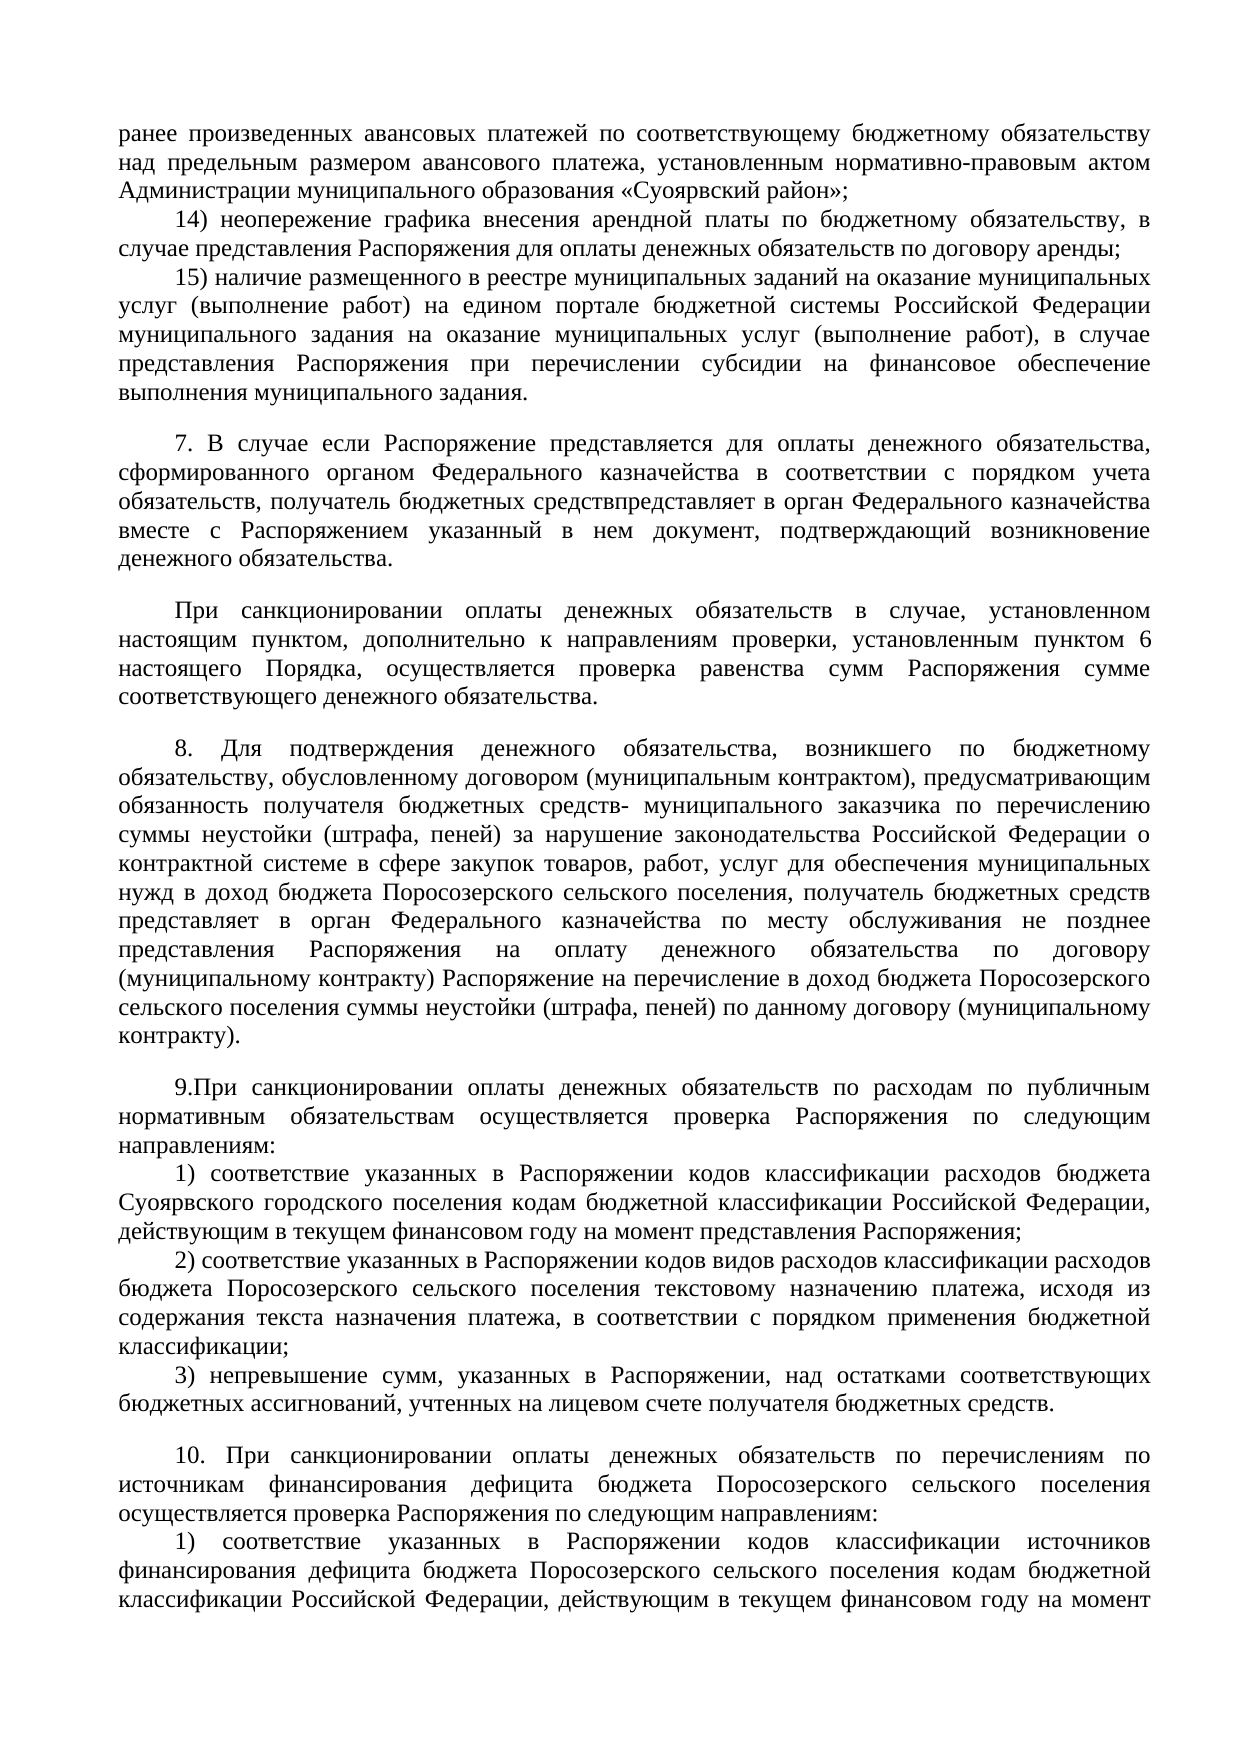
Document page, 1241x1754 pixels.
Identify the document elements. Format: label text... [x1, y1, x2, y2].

text 2) соответствие указанных в Распоряжении кодов видов расходов классификации расходов бюджета Поросозерского сельского поселения текстовому назначению платежа, исходя из содержания текста назначения платежа, в соответствии с порядком применения бюджетной классификации; [118, 1245, 1152, 1360]
text 14) неопережение графика внесения арендной платы по бюджетному обязательству, в случае представления Распоряжения для оплаты денежных обязательств по договору аренды; [118, 204, 1152, 262]
text 15) наличие размещенного в реестре муниципальных заданий на оказание муниципальных услуг (выполнение работ) на едином портале бюджетной системы Российской Федерации муниципального задания на оказание муниципальных услуг (выполнение работ), в случае представления Распоряжения при перечислении субсидии на финансовое обеспечение выполнения муниципального задания. [118, 262, 1152, 406]
text 3) непревышение сумм, указанных в Распоряжении, над остатками соответствующих бюджетных ассигнований, учтенных на лицевом счете получателя бюджетных средств. [118, 1360, 1152, 1417]
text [118, 1526, 1152, 1613]
text 1) соответствие указанных в Распоряжении кодов классификации расходов бюджета Суоярвского городского поселения кодам бюджетной классификации Российской Федерации, действующим в текущем финансовом году на момент представления Распоряжения; [118, 1158, 1152, 1245]
text 7. В случае если Распоряжение представляется для оплаты денежного обязательства, сформированного органом Федерального казначейства в соответствии с порядком учета обязательств, получатель бюджетных средствпредставляет в орган Федерального казначейства вместе с Распоряжением указанный в нем документ, подтверждающий возникновение денежного обязательства. [118, 428, 1152, 572]
text 8. Для подтверждения денежного обязательства, возникшего по бюджетному обязательству, обусловленному договором (муниципальным контрактом), предусматривающим обязанность получателя бюджетных средств- муниципального заказчика по перечислению суммы неустойки (штрафа, пеней) за нарушение законодательства Российской Федерации о контрактной системе в сфере закупок товаров, работ, услуг для обеспечения муниципальных нужд в доход бюджета Поросозерского сельского поселения, получатель бюджетных средств представляет в орган Федерального казначейства по месту обслуживания не позднее представления Распоряжения на оплату денежного обязательства по договору (муниципальному контракту) Распоряжение на перечисление в доход бюджета Поросозерского сельского поселения суммы неустойки (штрафа, пеней) по данному договору (муниципальному контракту). [118, 733, 1152, 1049]
text 10. При санкционировании оплаты денежных обязательств по перечислениям по источникам финансирования дефицита бюджета Поросозерского сельского поселения осуществляется проверка Распоряжения по следующим направлениям: [118, 1440, 1152, 1526]
text 9.При санкционировании оплаты денежных обязательств по расходам по публичным нормативным обязательствам осуществляется проверка Распоряжения по следующим направлениям: [118, 1072, 1152, 1158]
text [118, 118, 1152, 204]
text При санкционировании оплаты денежных обязательств в случае, установленном настоящим пунктом, дополнительно к направлениям проверки, установленным пунктом 6 настоящего Порядка, осуществляется проверка равенства сумм Распоряжения сумме соответствующего денежного обязательства. [118, 595, 1152, 710]
